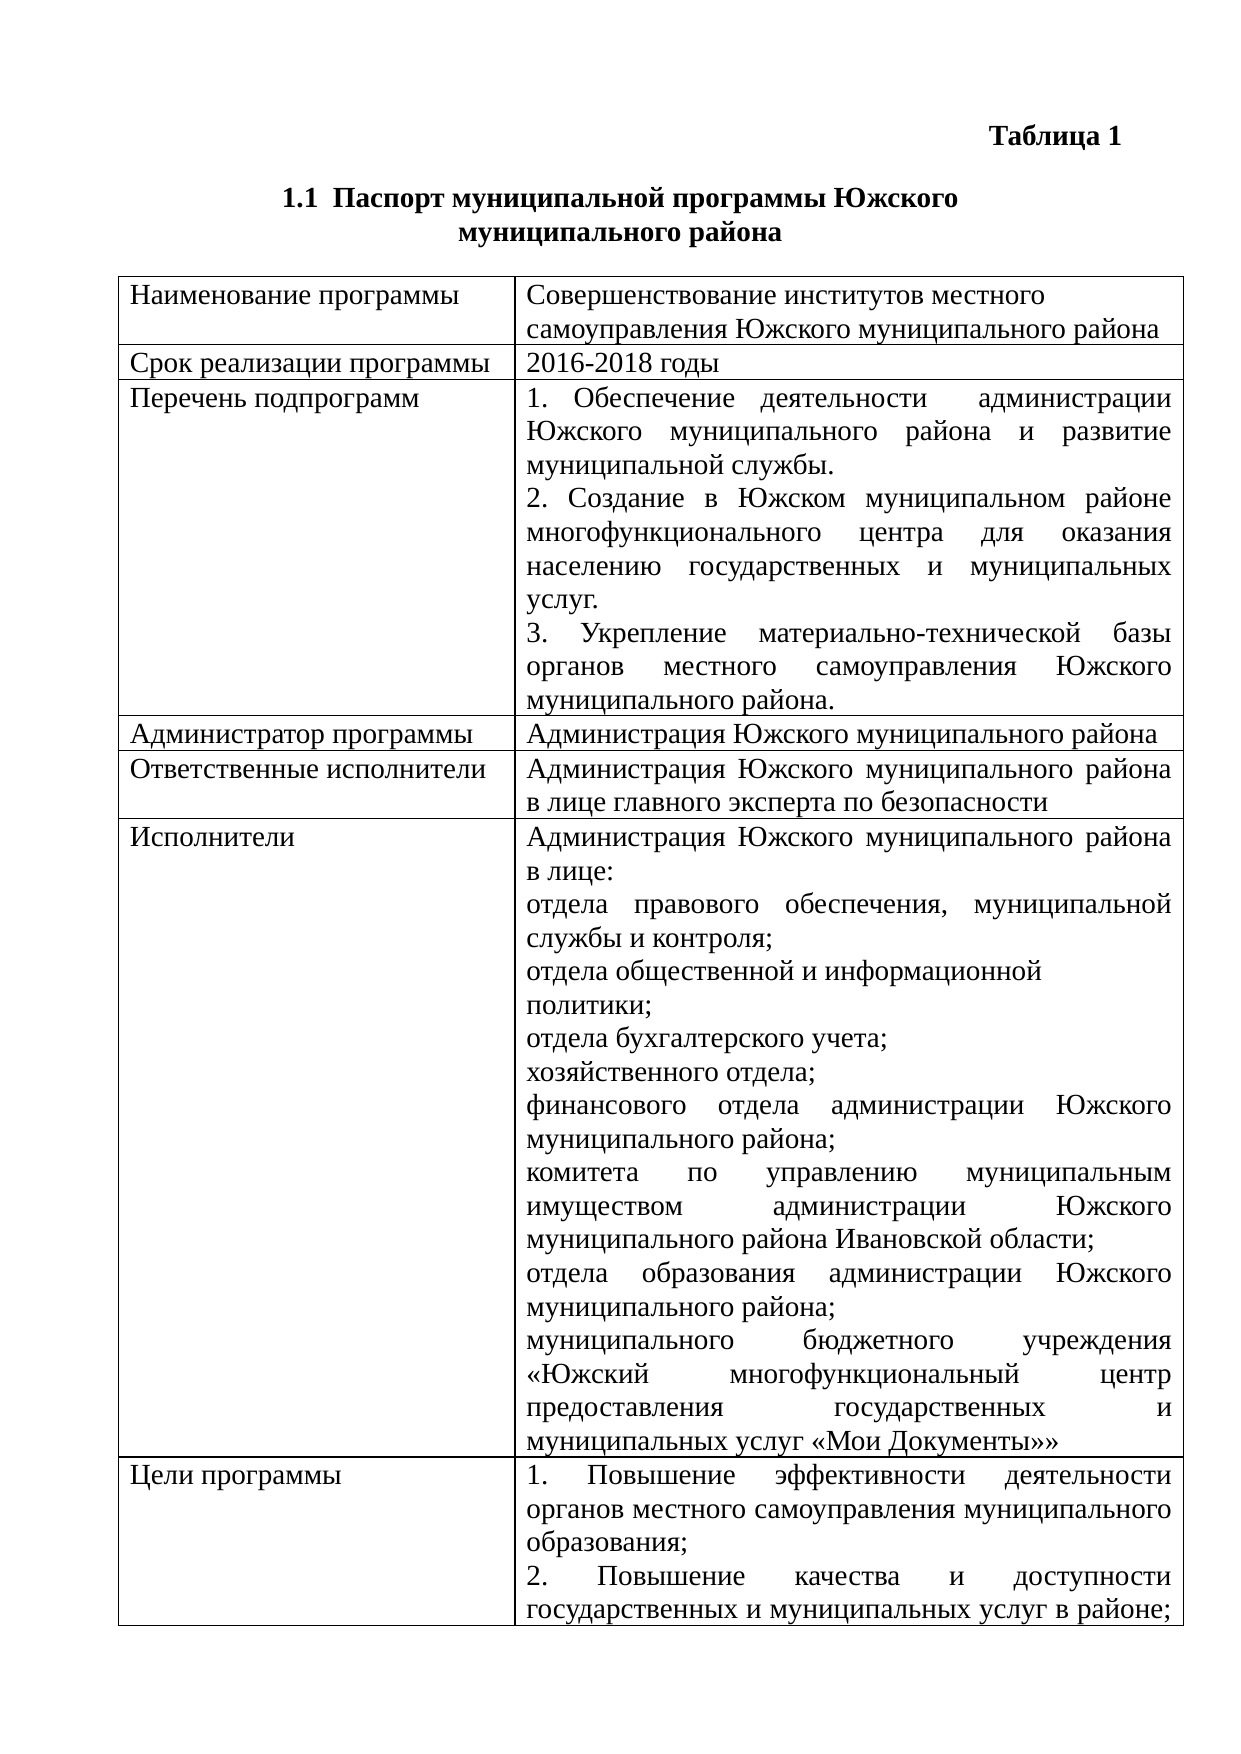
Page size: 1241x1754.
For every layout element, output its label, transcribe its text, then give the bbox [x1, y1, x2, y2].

table_cell 2016-2018 годы [516, 345, 1183, 379]
table_cell 1. Обеспечение деятельности администрации Южского муниципального района и развитие муниципальной службы. 2. Создание в Южском муниципальном районе многофункционального центра для оказания населению государственных и муниципальных услуг. 3. Укрепление материально-технической базы органов местного самоуправления Южского муниципального района. [516, 380, 1183, 715]
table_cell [516, 1458, 1183, 1625]
table_cell Срок реализации программы [119, 345, 514, 379]
text 1.1 Паспорт муниципальной программы Южского [118, 180, 1122, 214]
table_header Совершенствование институтов местного самоуправления Южского муниципального района [516, 277, 1183, 344]
table_cell Исполнители [119, 819, 514, 1456]
table_cell Администрация Южского муниципального района в лице: отдела правового обеспечения, муниципальной службы и контроля; отдела общественной и информационной политики; отдела бухгалтерского учета; хозяйственного отдела; финансового отдела администрации Южского муниципального района; комитета по управлению муниципальным имуществом администрации Южского муниципального района Ивановской области; отдела образования администрации Южского муниципального района; муниципального бюджетного учреждения «Южский многофункциональный центр предоставления государственных и муниципальных услуг «Мои Документы»» [516, 819, 1183, 1456]
table_cell Ответственные исполнители [119, 751, 514, 818]
table_cell Цели программы [119, 1458, 514, 1625]
table_cell Администратор программы [119, 716, 514, 750]
text Таблица 1 [118, 118, 1122, 152]
table_cell Перечень подпрограмм [119, 380, 514, 715]
table_cell Администрация Южского муниципального района [516, 716, 1183, 750]
table_header Наименование программы [119, 277, 514, 344]
text муниципального района [118, 214, 1122, 247]
table_cell Администрация Южского муниципального района в лице главного эксперта по безопасности [516, 751, 1183, 818]
